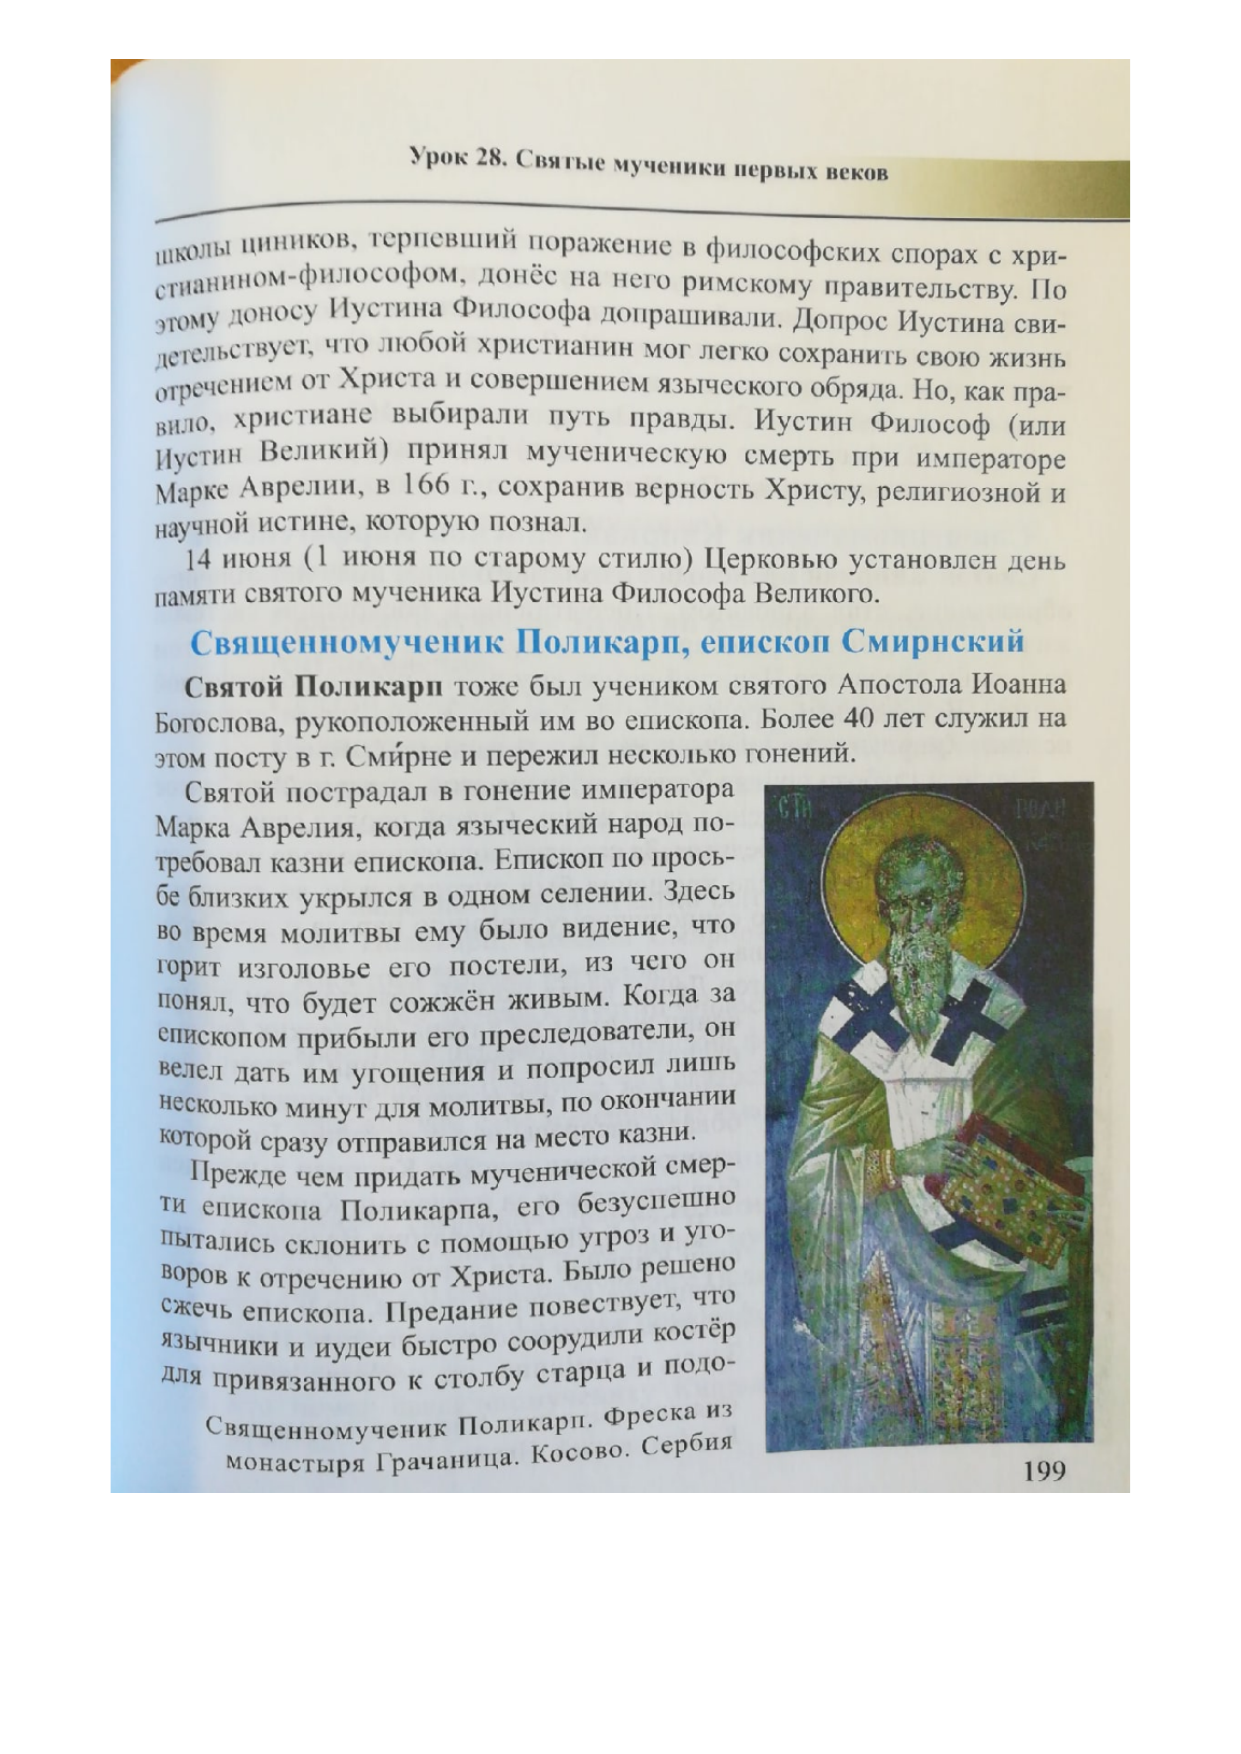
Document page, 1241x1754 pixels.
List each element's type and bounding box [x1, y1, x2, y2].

picture [110, 59, 1131, 1491]
